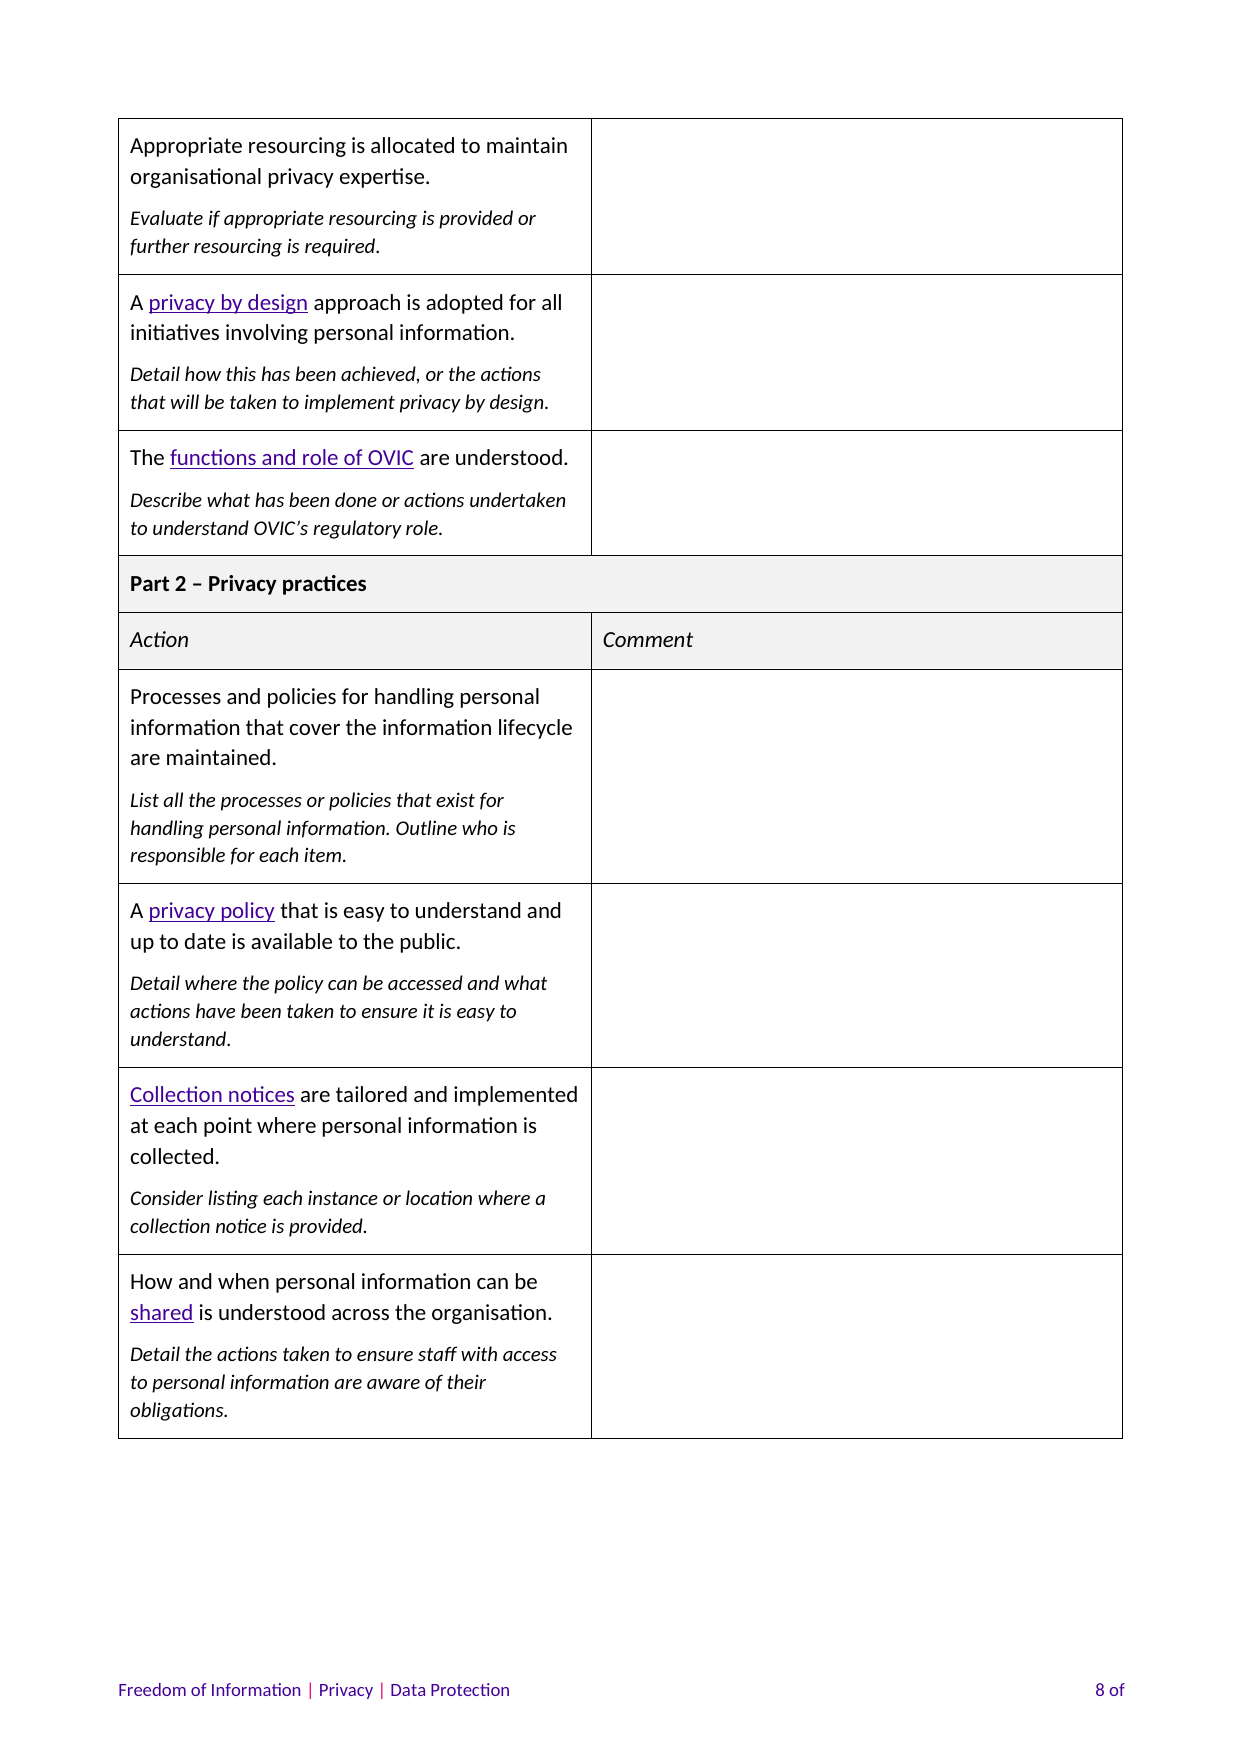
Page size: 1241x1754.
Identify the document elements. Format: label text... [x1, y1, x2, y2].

table_cell [592, 275, 1122, 430]
table_cell [592, 1255, 1122, 1437]
table_cell The functions and role of OVIC are understood. Describe what has been done or actions undertaken to understand OVIC’s regulatory role. [119, 431, 591, 555]
table_cell A privacy by design approach is adopted for all initiatives involving personal information. Detail how this has been achieved, or the actions that will be taken to implement privacy by design. [119, 275, 591, 430]
table_cell [592, 119, 1122, 274]
table_cell How and when personal information can be shared is understood across the organisation. Detail the actions taken to ensure staff with access to personal information are aware of their obligations. [119, 1255, 591, 1437]
table_cell A privacy policy that is easy to understand and up to date is available to the public. Detail where the policy can be accessed and what actions have been taken to ensure it is easy to understand. [119, 884, 591, 1067]
table_cell Part 2 – Privacy practices [119, 556, 1122, 612]
table_cell [592, 1068, 1122, 1254]
table_cell Collection notices are tailored and implemented at each point where personal information is collected. Consider listing each instance or location where a collection notice is provided. [119, 1068, 591, 1254]
table_cell Action [119, 613, 591, 668]
table_cell Comment [592, 613, 1122, 668]
table_cell [592, 670, 1122, 883]
table_cell Processes and policies for handling personal information that cover the information lifecycle are maintained. List all the processes or policies that exist for handling personal information. Outline who is responsible for each item. [119, 670, 591, 883]
table_cell [592, 884, 1122, 1067]
table_cell [592, 431, 1122, 555]
table_cell Appropriate resourcing is allocated to maintain organisational privacy expertise. Evaluate if appropriate resourcing is provided or further resourcing is required. [119, 119, 591, 274]
